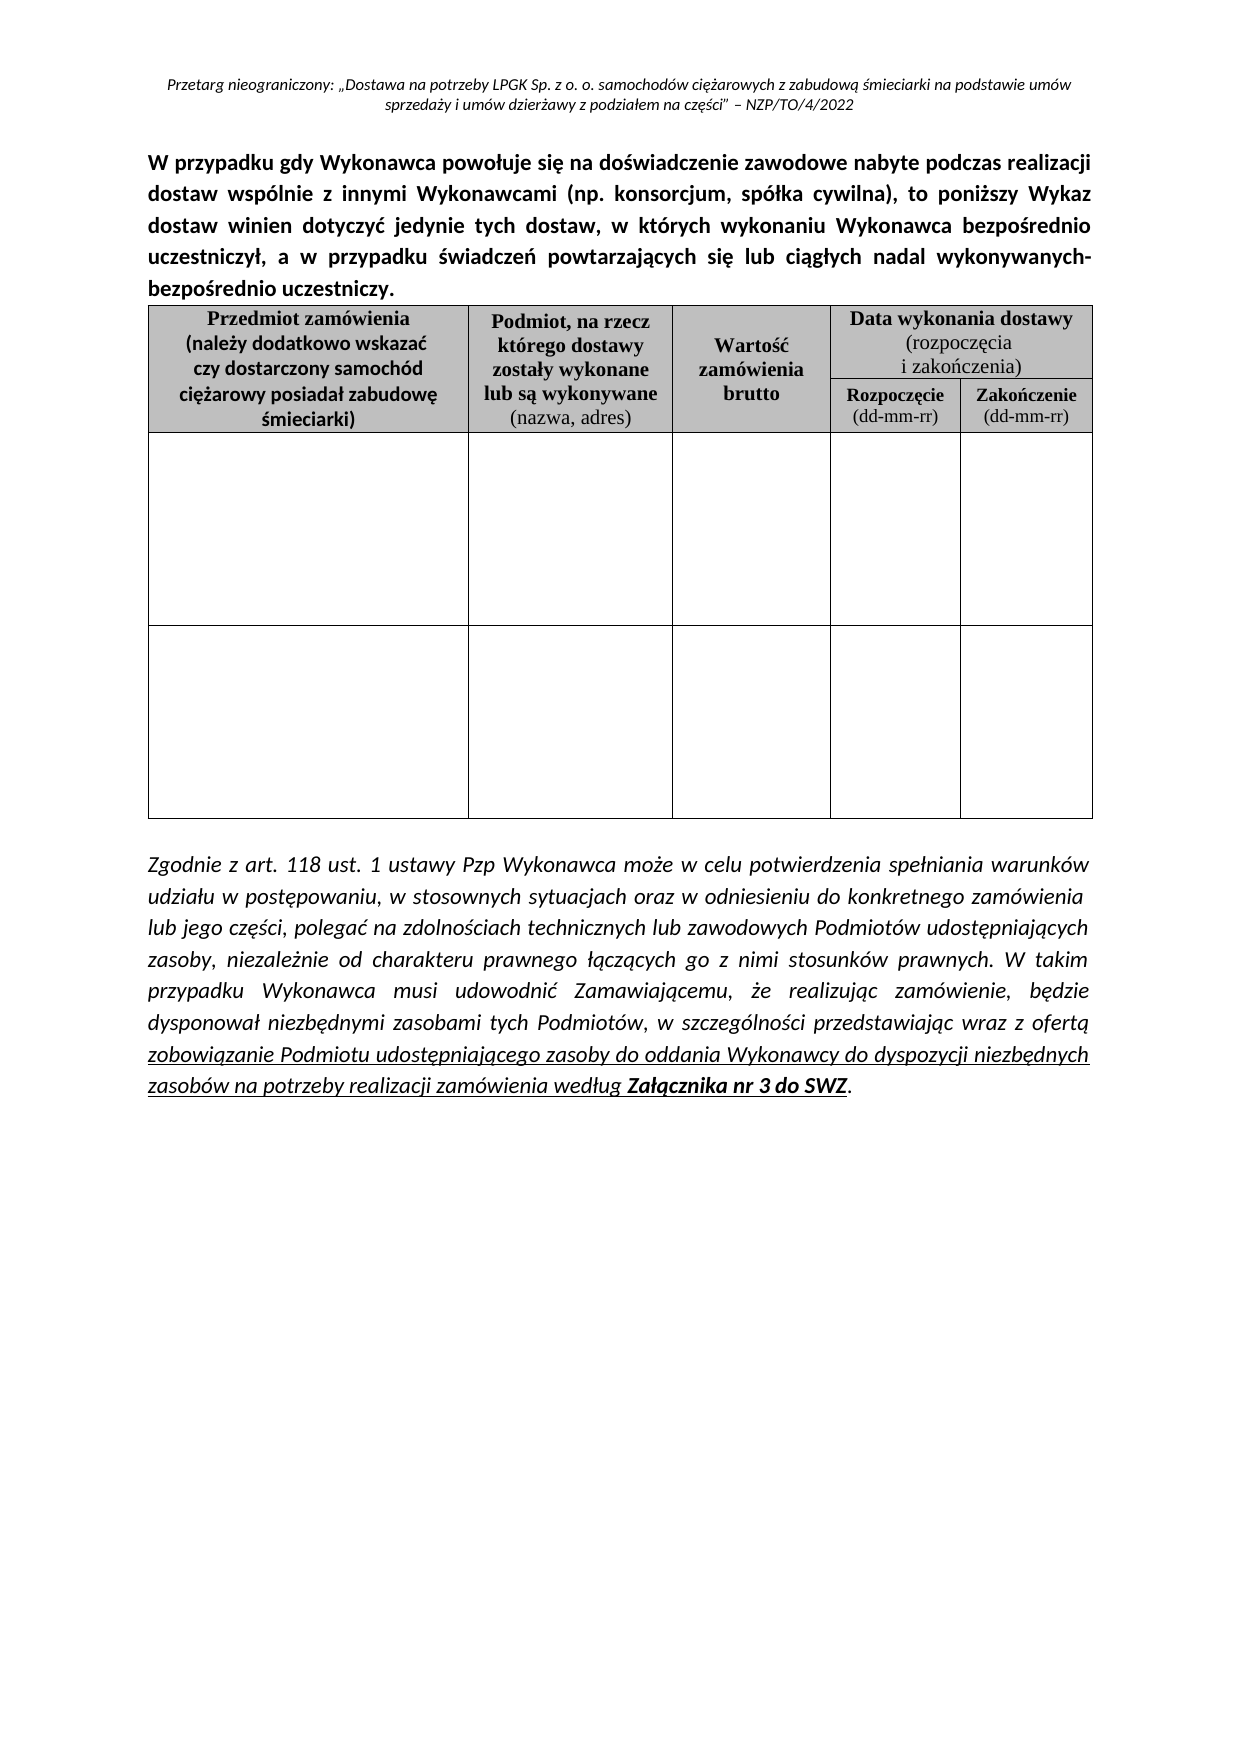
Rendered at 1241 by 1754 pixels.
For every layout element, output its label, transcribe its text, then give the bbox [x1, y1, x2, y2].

table_header Przedmiot zamówienia (należy dodatkowo wskazać czy dostarczony samochód ciężarowy posiadał zabudowę śmieciarki) [149, 306, 468, 432]
table_header Data wykonania dostawy (rozpoczęcia i zakończenia) [831, 306, 1092, 378]
table_cell [961, 433, 1092, 625]
table_cell [961, 626, 1092, 818]
table_cell [469, 626, 672, 818]
table_cell Rozpoczęcie (dd-mm-rr) [831, 379, 960, 432]
table_header Wartość zamówienia brutto [673, 306, 830, 432]
table_cell [831, 626, 960, 818]
table_header Podmiot, na rzecz którego dostawy zostały wykonane lub są wykonywane (nazwa, adres) [469, 306, 672, 432]
table_cell [469, 433, 672, 625]
table_cell [673, 626, 830, 818]
table_cell [149, 626, 468, 818]
list W przypadku gdy Wykonawca powołuje się na doświadczenie zawodowe nabyte podczas realizacji dostaw wspólnie z innymi Wykonawcami (np. konsorcjum, spółka cywilna), to poniższy Wykaz dostaw winien dotyczyć jedynie tych dostaw, w których wykonaniu Wykonawca bezpośrednio uczestniczył, a w przypadku świadczeń powtarzających się lub ciągłych nadal wykonywanych- bezpośrednio uczestniczy. [148, 148, 1093, 302]
table_cell [149, 433, 468, 625]
table_cell [673, 433, 830, 625]
table_cell [831, 433, 960, 625]
text Zgodnie z art. 118 ust. 1 ustawy Pzp Wykonawca może w celu potwierdzenia spełniania warunków udziału w postępowaniu, w stosownych sytuacjach oraz w odniesieniu do konkretnego zamówienia lub jego części, polegać na zdolnościach technicznych lub zawodowych Podmiotów udostępniających zasoby, niezależnie od charakteru prawnego łączących go z nimi stosunków prawnych. W takim przypadku Wykonawca musi udowodnić Zamawiającemu, że realizując zamówienie, będzie dysponował niezbędnymi zasobami tych Podmiotów, w szczególności przedstawiając wraz z ofertą zobowiązanie Podmiotu udostępniającego zasoby do oddania Wykonawcy do dyspozycji niezbędnych zasobów na potrzeby realizacji zamówienia według Załącznika nr 3 do SWZ. [148, 850, 1093, 1099]
table_cell Zakończenie (dd-mm-rr) [961, 379, 1092, 432]
